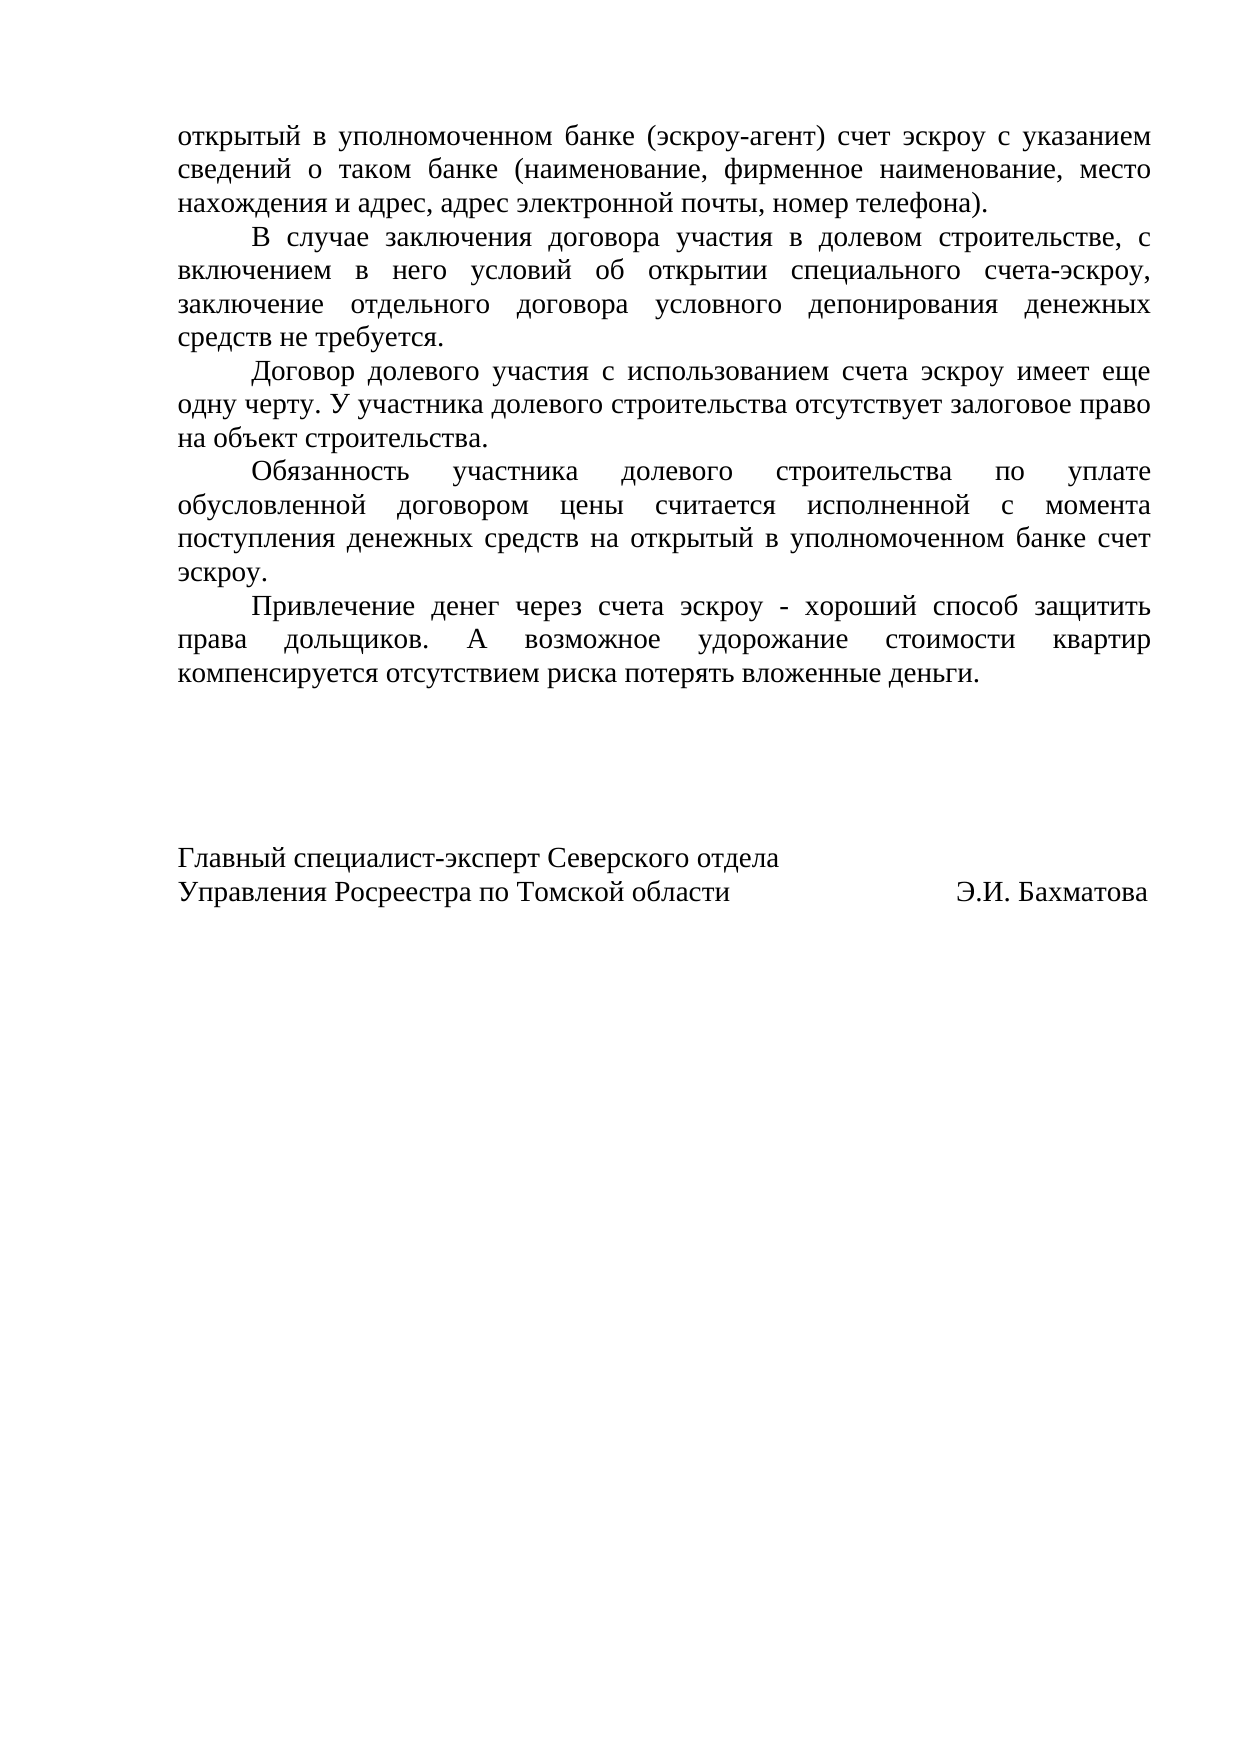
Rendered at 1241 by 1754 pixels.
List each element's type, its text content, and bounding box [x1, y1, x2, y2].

text Главный специалист-эксперт Северского отдела [177, 841, 1152, 874]
text Привлечение денег через счета эскроу - хороший способ защитить права дольщиков. А возможное удорожание стоимости квартир компенсируется отсутствием риска потерять вложенные деньги. [177, 588, 1152, 688]
text Управления Росреестра по Томской области Э.И. Бахматова [177, 874, 1152, 908]
text В случае заключения договора участия в долевом строительстве, с включением в него условий об открытии специального счета-эскроу, заключение отдельного договора условного депонирования денежных средств не требуется. [177, 219, 1152, 353]
text Договор долевого участия с использованием счета эскроу имеет еще одну черту. У участника долевого строительства отсутствует залоговое право на объект строительства. [177, 353, 1152, 453]
text Обязанность участника долевого строительства по уплате обусловленной договором цены считается исполненной с момента поступления денежных средств на открытый в уполномоченном банке счет эскроу. [177, 453, 1152, 588]
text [177, 118, 1152, 219]
